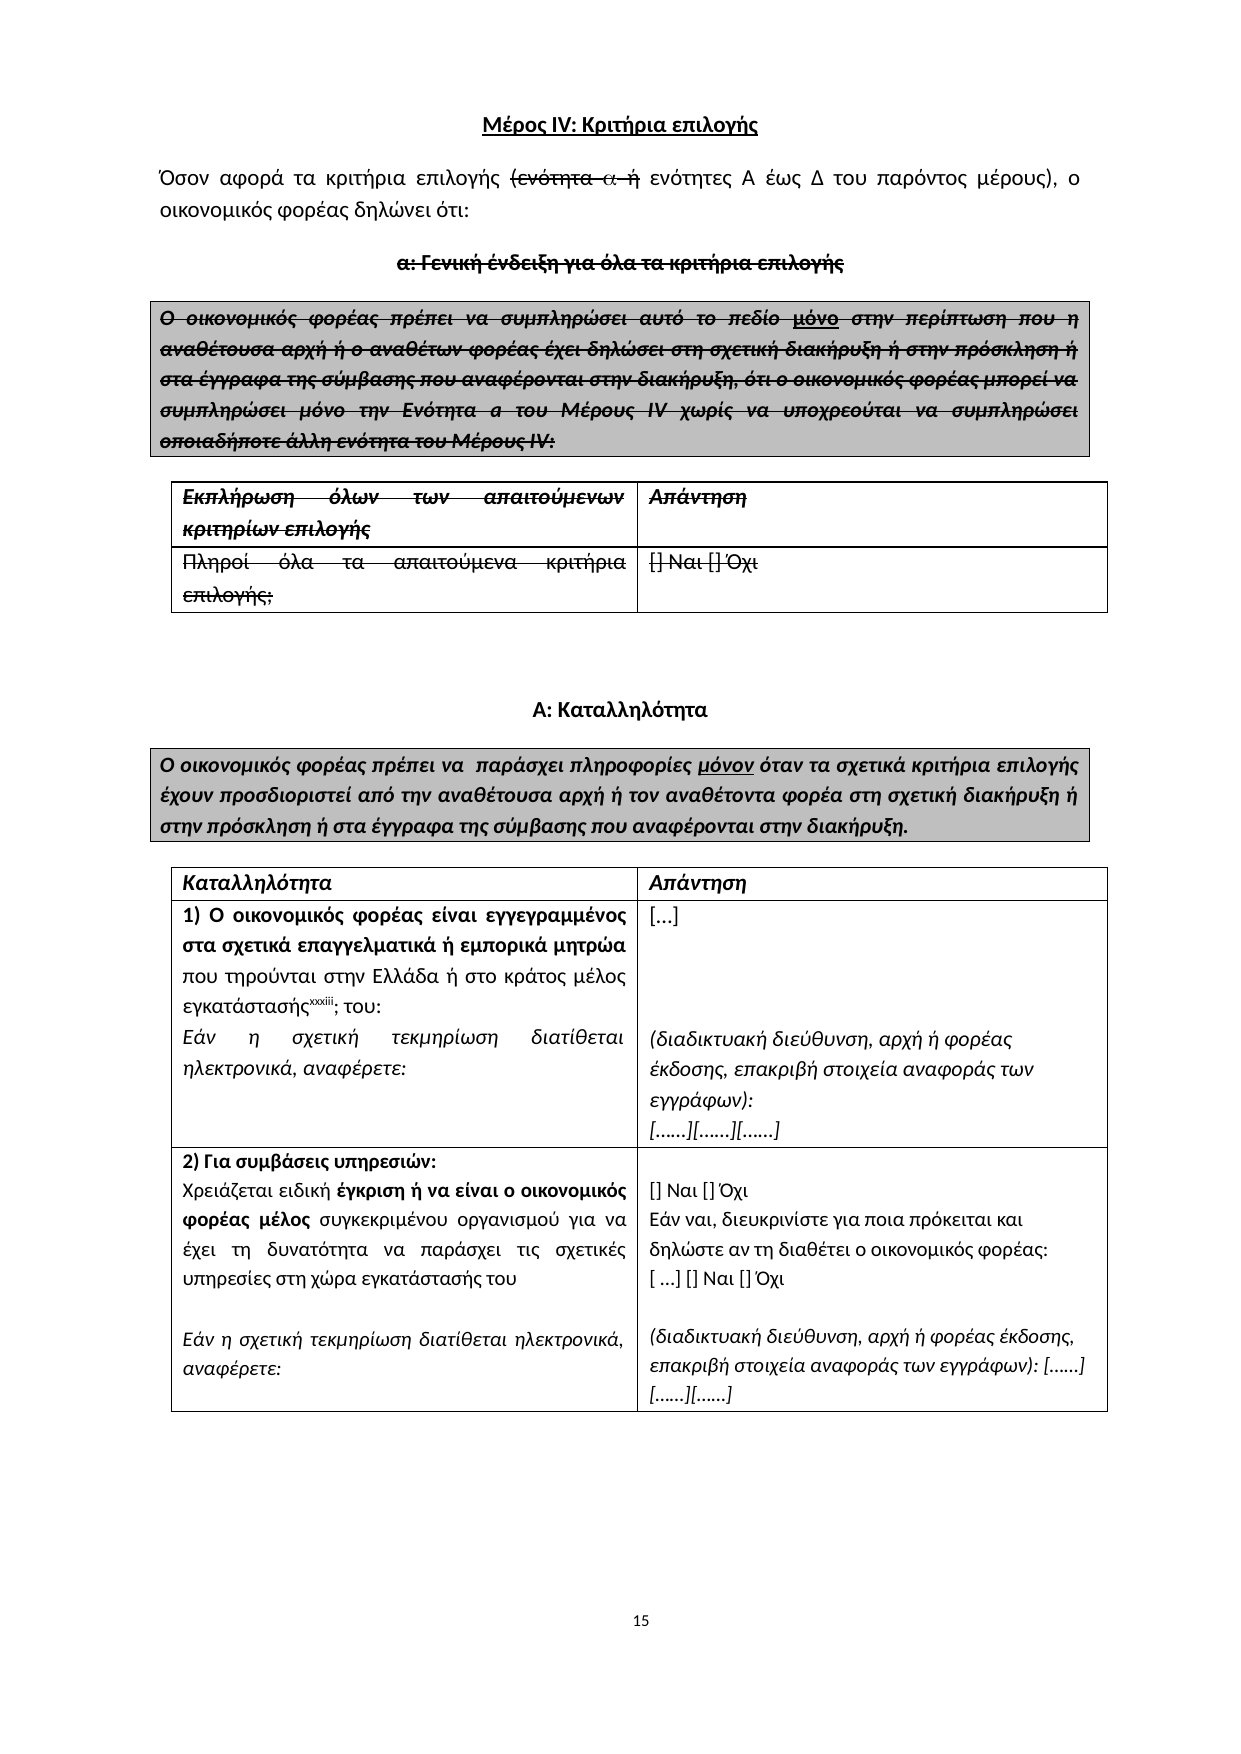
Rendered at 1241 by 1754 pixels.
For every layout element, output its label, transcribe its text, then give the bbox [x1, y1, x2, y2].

text Α: Καταλληλότητα [159, 695, 1081, 723]
table_cell […] (διαδικτυακή διεύθυνση, αρχή ή φορέας έκδοσης, επακριβή στοιχεία αναφοράς των εγγράφων): [……][……][……] [638, 901, 1107, 1147]
table_cell [] Ναι [] Όχι Εάν ναι, διευκρινίστε για ποια πρόκειται και δηλώστε αν τη διαθέτει ο οικονομικός φορέας: [ …] [] Ναι [] Όχι (διαδικτυακή διεύθυνση, αρχή ή φορέας έκδοσης, επακριβή στοιχεία αναφοράς των εγγράφων): [……][……][……] [638, 1148, 1107, 1411]
table_cell [] Ναι [] Όχι [638, 548, 1107, 612]
table_header Εκπλήρωση όλων των απαιτούμενων κριτηρίων επιλογής [172, 483, 637, 546]
text α: Γενική ένδειξη για όλα τα κριτήρια επιλογής [159, 248, 1081, 276]
text Ο οικονομικός φορέας πρέπει να συμπληρώσει αυτό το πεδίο μόνο στην περίπτωση που η αναθέτουσα αρχή ή ο αναθέτων φορέας έχει δηλώσει στη σχετική διακήρυξη ή στην πρόσκληση ή στα έγγραφα της σύμβασης που αναφέρονται στην διακήρυξη, ότι ο οικονομικός φορέας μπορεί να συμπληρώσει μόνο την Ενότητα a του Μέρους ΙV χωρίς να υποχρεούται να συμπληρώσει οποιαδήποτε άλλη ενότητα του Μέρους ΙV: [151, 302, 1089, 456]
table_header Καταλληλότητα [172, 868, 637, 900]
text Όσον αφορά τα κριτήρια επιλογής (ενότητα  ή ενότητες Α έως Δ του παρόντος μέρους), ο οικονομικός φορέας δηλώνει ότι: [159, 163, 1081, 223]
table_header Απάντηση [638, 868, 1107, 900]
table_cell 2) Για συμβάσεις υπηρεσιών: Χρειάζεται ειδική έγκριση ή να είναι ο οικονομικός φορέας μέλος συγκεκριμένου οργανισμού για να έχει τη δυνατότητα να παράσχει τις σχετικές υπηρεσίες στη χώρα εγκατάστασής του Εάν η σχετική τεκμηρίωση διατίθεται ηλεκτρονικά, αναφέρετε: [172, 1148, 637, 1411]
text Μέρος IV: Κριτήρια επιλογής [159, 110, 1081, 138]
text Ο οικονομικός φορέας πρέπει να παράσχει πληροφορίες μόνον όταν τα σχετικά κριτήρια επιλογής έχουν προσδιοριστεί από την αναθέτουσα αρχή ή τον αναθέτοντα φορέα στη σχετική διακήρυξη ή στην πρόσκληση ή στα έγγραφα της σύμβασης που αναφέρονται στην διακήρυξη. [151, 749, 1089, 841]
table_cell Πληροί όλα τα απαιτούμενα κριτήρια επιλογής; [172, 548, 637, 612]
table_cell 1) Ο οικονομικός φορέας είναι εγγεγραμμένος στα σχετικά επαγγελματικά ή εμπορικά μητρώα που τηρούνται στην Ελλάδα ή στο κράτος μέλος εγκατάστασής; του: Εάν η σχετική τεκμηρίωση διατίθεται ηλεκτρονικά, αναφέρετε: [172, 901, 637, 1147]
table_header Απάντηση [638, 483, 1107, 546]
